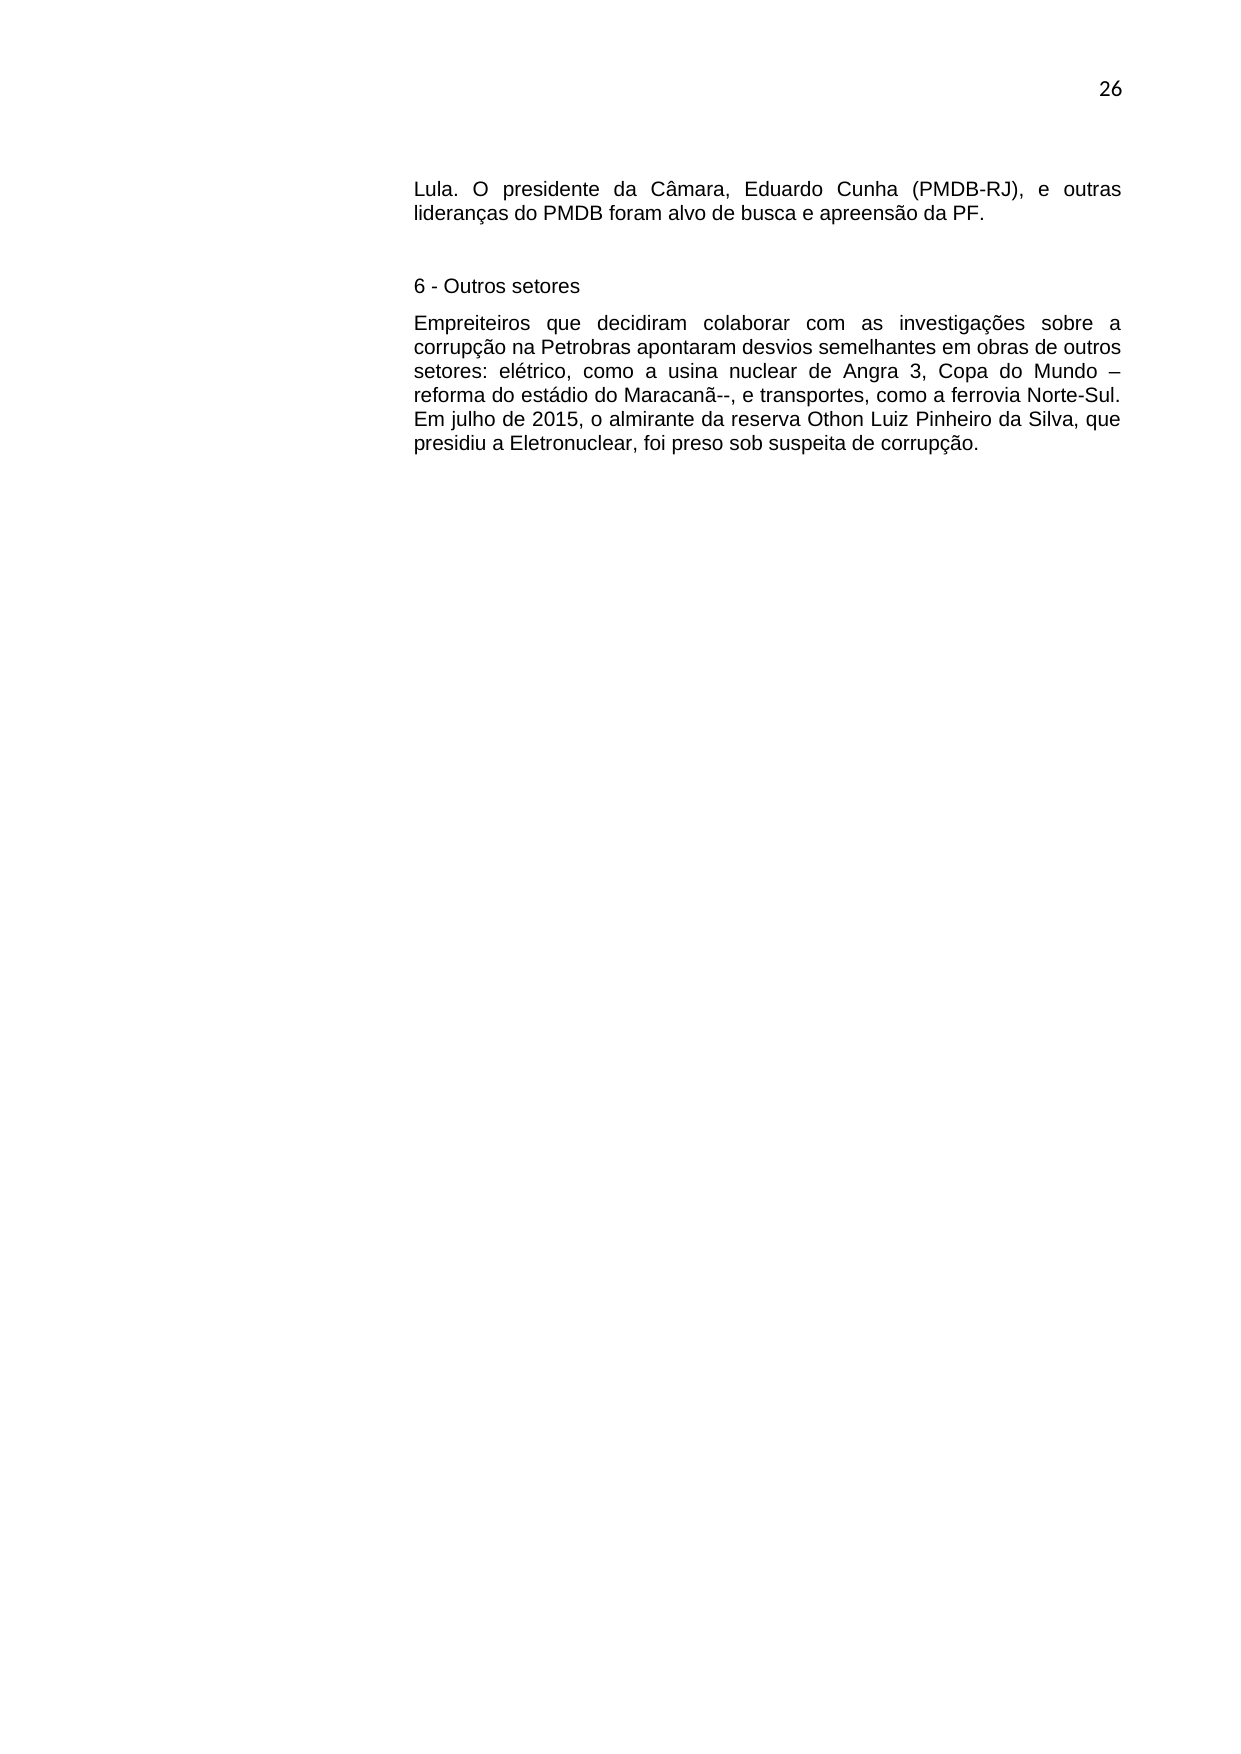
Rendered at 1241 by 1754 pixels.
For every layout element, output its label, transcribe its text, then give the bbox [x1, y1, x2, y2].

text 6 - Outros setores [413, 274, 1122, 298]
text Empreiteiros que decidiram colaborar com as investigações sobre a corrupção na Petrobras apontaram desvios semelhantes em obras de outros setores: elétrico, como a usina nuclear de Angra 3, Copa do Mundo –reforma do estádio do Maracanã--, e transportes, como a ferrovia Norte-Sul. Em julho de 2015, o almirante da reserva Othon Luiz Pinheiro da Silva, que presidiu a Eletronuclear, foi preso sob suspeita de corrupção. [413, 311, 1122, 454]
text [413, 177, 1122, 225]
